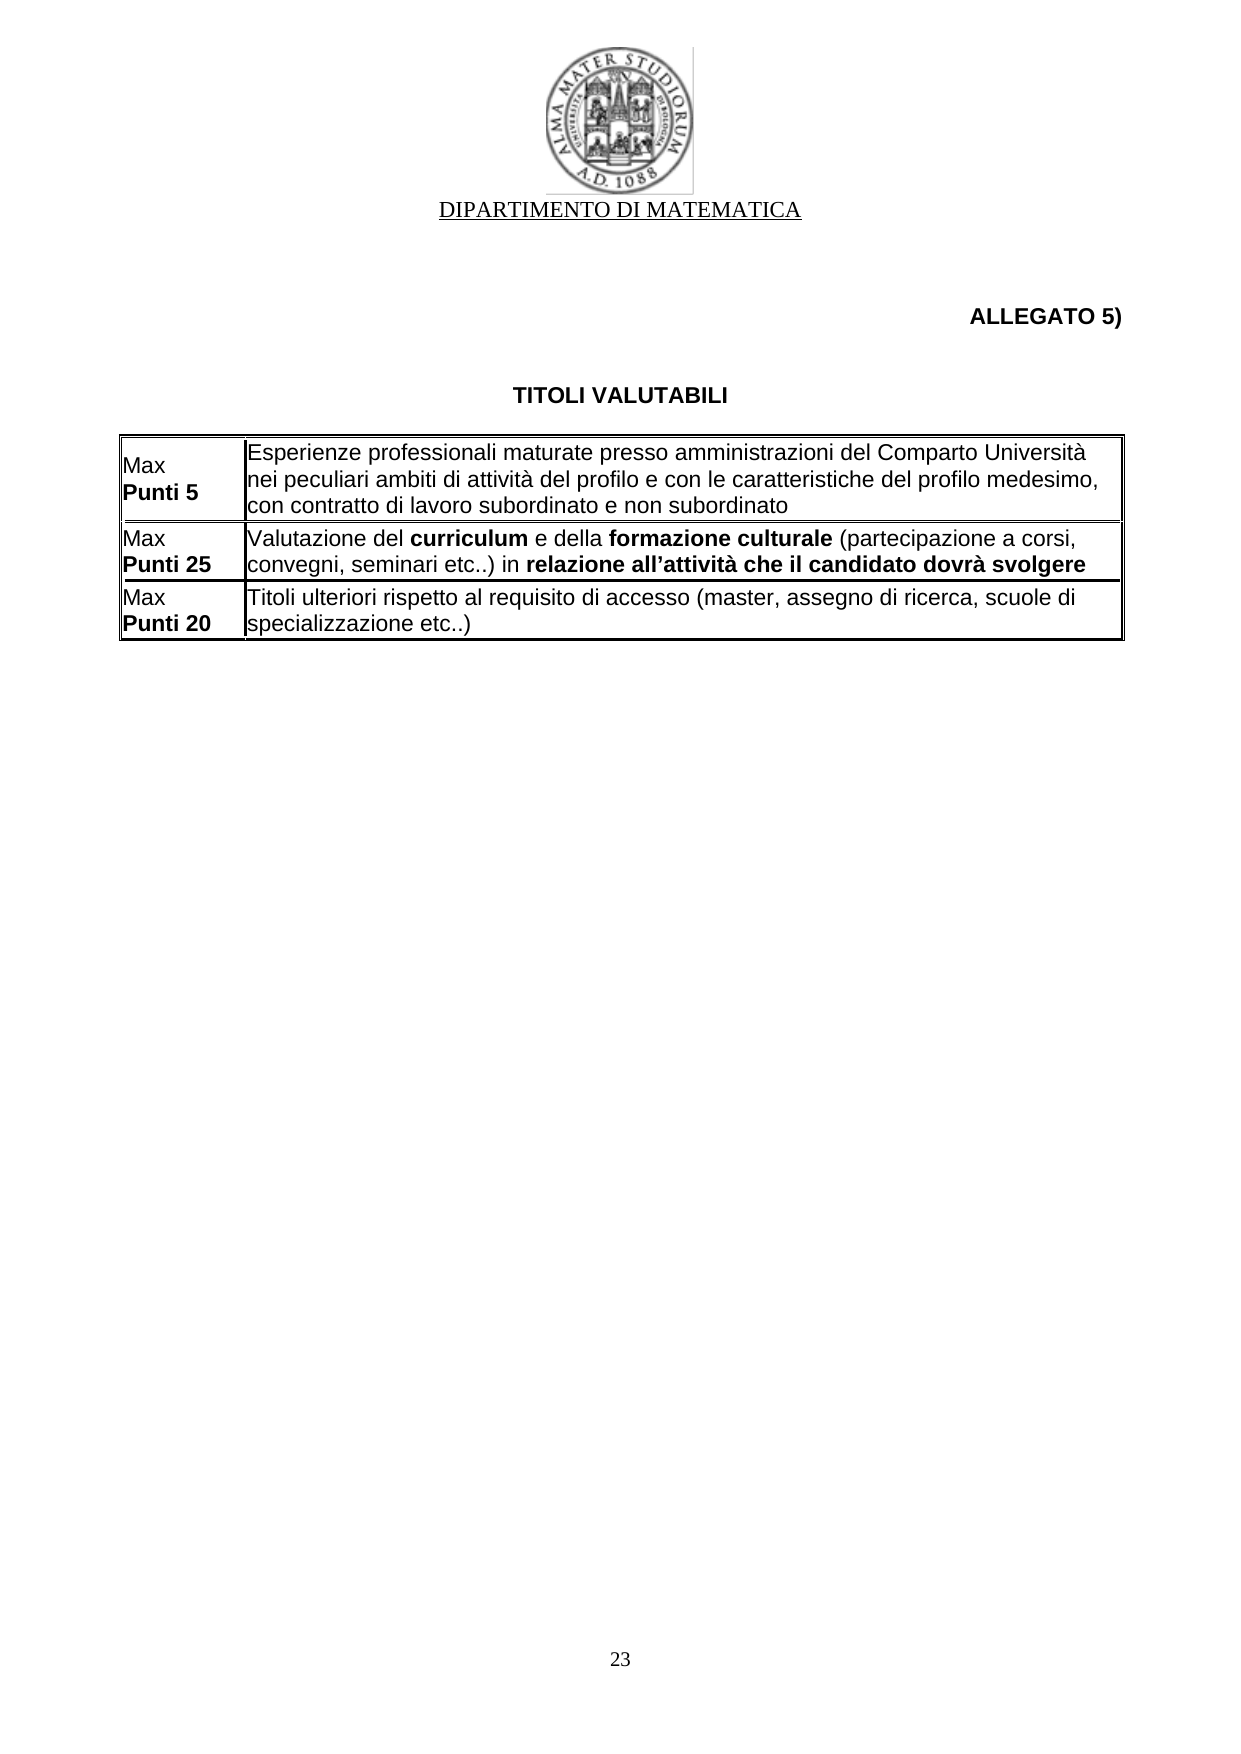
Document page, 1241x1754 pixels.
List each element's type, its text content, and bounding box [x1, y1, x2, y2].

text TITOLI VALUTABILI [118, 382, 1122, 408]
table_cell Titoli ulteriori rispetto al requisito di accesso (master, assegno di ricerca, scuole di specializzazione etc..) [245, 579, 1121, 638]
table_header Max Punti 5 [122, 438, 245, 520]
table_cell Valutazione del curriculum e della formazione culturale (partecipazione a corsi, convegni, seminari etc..) in relazione all’attività che il candidato dovrà svolgere [245, 520, 1123, 579]
table_cell Max Punti 25 [120, 520, 245, 579]
picture [546, 47, 695, 196]
table_cell Max Punti 20 [122, 579, 245, 638]
table_header Esperienze professionali maturate presso amministrazioni del Comparto Università nei peculiari ambiti di attività del profilo e con le caratteristiche del profilo medesimo, con contratto di lavoro subordinato e non subordinato [245, 438, 1121, 520]
text ALLEGATO 5) [118, 303, 1122, 329]
